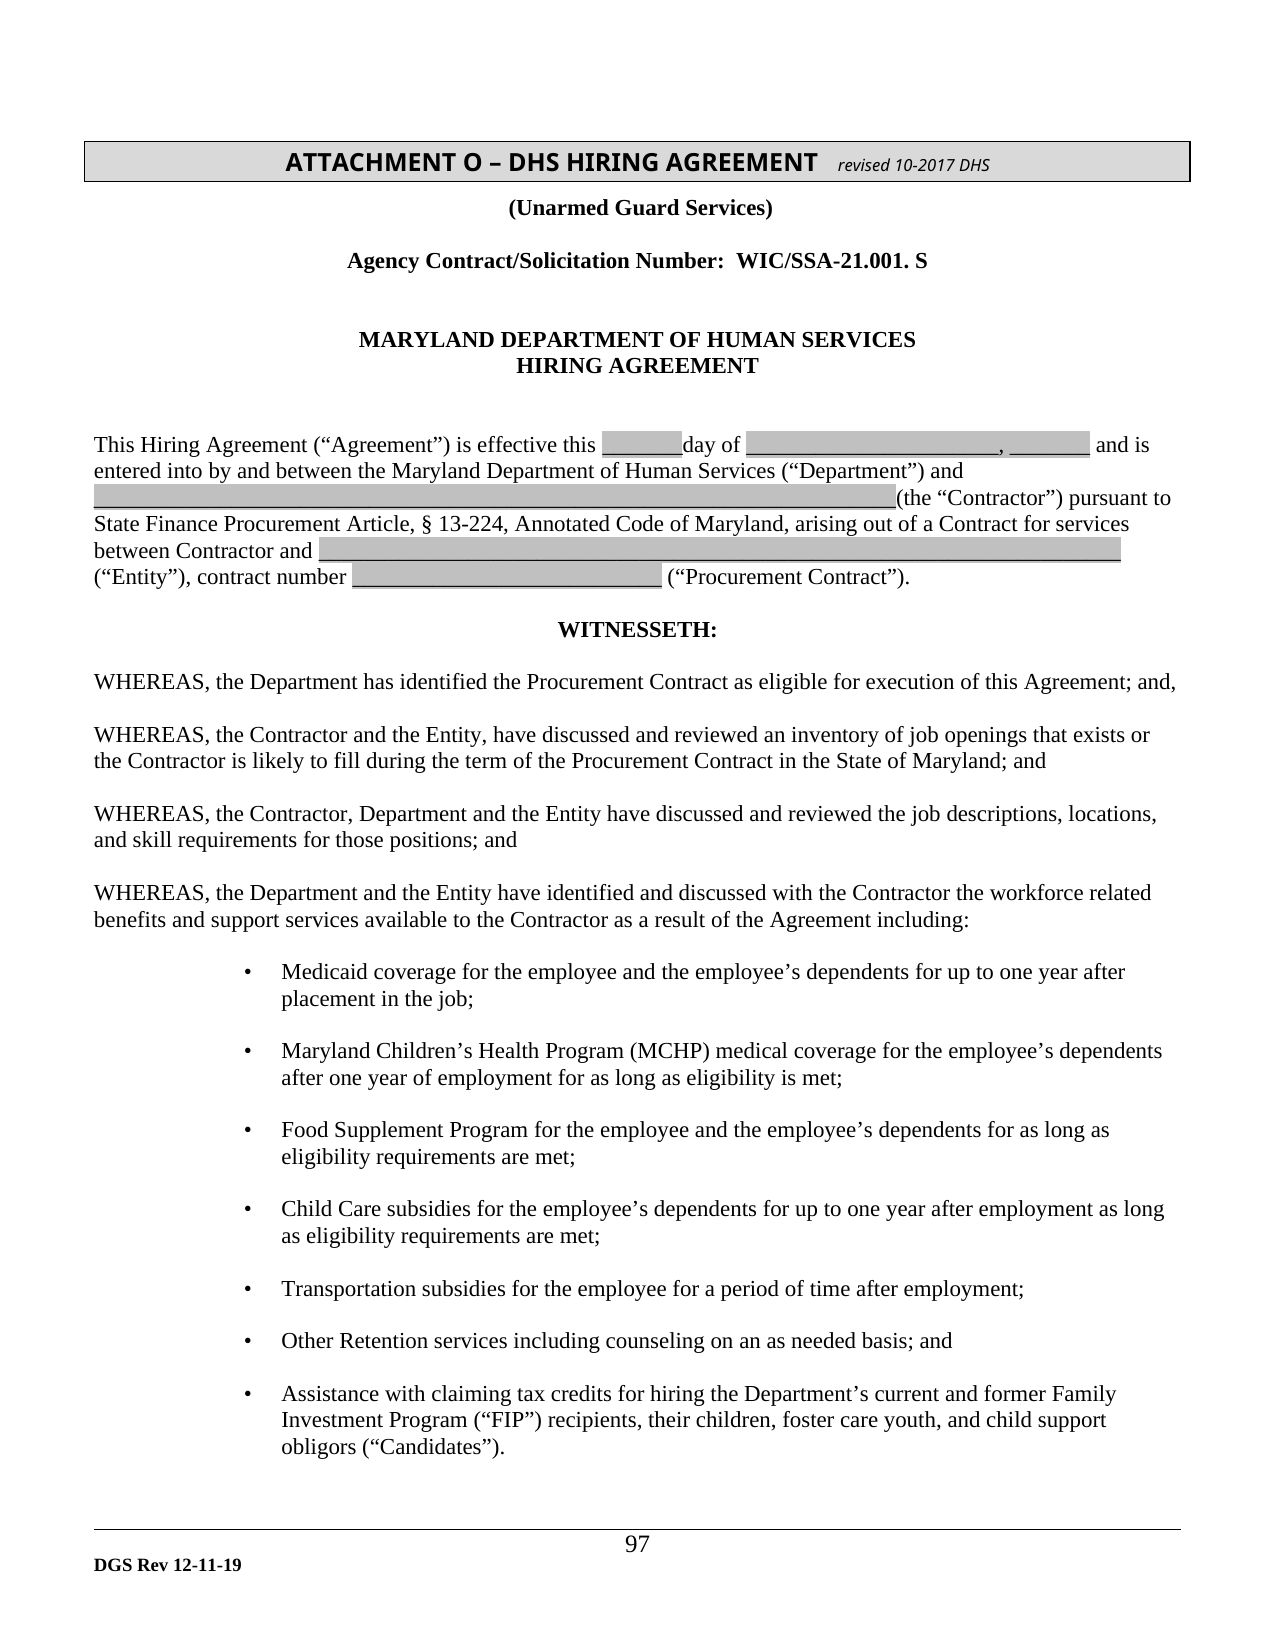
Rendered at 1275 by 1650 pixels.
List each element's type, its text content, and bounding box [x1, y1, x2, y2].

list Food Supplement Program for the employee and the employee’s dependents for as long as eligibility requirements are met; [244, 1116, 1181, 1169]
text This Hiring Agreement (“Agreement”) is effective this _______day of ______________________, _______ and is entered into by and between the Maryland Department of Human Services (“Department”) and ______________________________________________________________________(the “Contractor”) pursuant to State Finance Procurement Article, § 13-224, Annotated Code of Maryland, arising out of a Contract for services between Contractor and ______________________________________________________________________ (“Entity”), contract number ___________________________ (“Procurement Contract”). [94, 431, 1181, 589]
list Assistance with claiming tax credits for hiring the Department’s current and former Family Investment Program (“FIP”) recipients, their children, foster care youth, and child support obligors (“Candidates”). [244, 1380, 1181, 1459]
text MARYLAND DEPARTMENT OF HUMAN SERVICES [94, 326, 1181, 352]
list Maryland Children’s Health Program (MCHP) medical coverage for the employee’s dependents after one year of employment for as long as eligibility is met; [244, 1037, 1181, 1090]
text (Unarmed Guard Services) [94, 194, 1181, 220]
text WHEREAS, the Department has identified the Procurement Contract as eligible for execution of this Agreement; and, [94, 668, 1181, 695]
subtitle ATTACHMENT O – DHS HIRING AGREEMENT revised 10-2017 DHS [85, 142, 1189, 181]
text WHEREAS, the Department and the Entity have identified and discussed with the Contractor the workforce related benefits and support services available to the Contractor as a result of the Agreement including: [94, 879, 1181, 932]
text Agency Contract/Solicitation Number: WIC/SSA-21.001. S [94, 247, 1181, 273]
text WHEREAS, the Contractor, Department and the Entity have discussed and reviewed the job descriptions, locations, and skill requirements for those positions; and [94, 800, 1181, 853]
list Other Retention services including counseling on an as needed basis; and [244, 1327, 1181, 1354]
text WHEREAS, the Contractor and the Entity, have discussed and reviewed an inventory of job openings that exists or the Contractor is likely to fill during the term of the Procurement Contract in the State of Maryland; and [94, 721, 1181, 774]
list Transportation subsidies for the employee for a period of time after employment; [244, 1274, 1181, 1301]
text HIRING AGREEMENT [94, 352, 1181, 378]
list Medicaid coverage for the employee and the employee’s dependents for up to one year after placement in the job; [244, 958, 1181, 1011]
list Child Care subsidies for the employee’s dependents for up to one year after employment as long as eligibility requirements are met; [244, 1196, 1181, 1248]
text WITNESSETH: [94, 616, 1181, 642]
